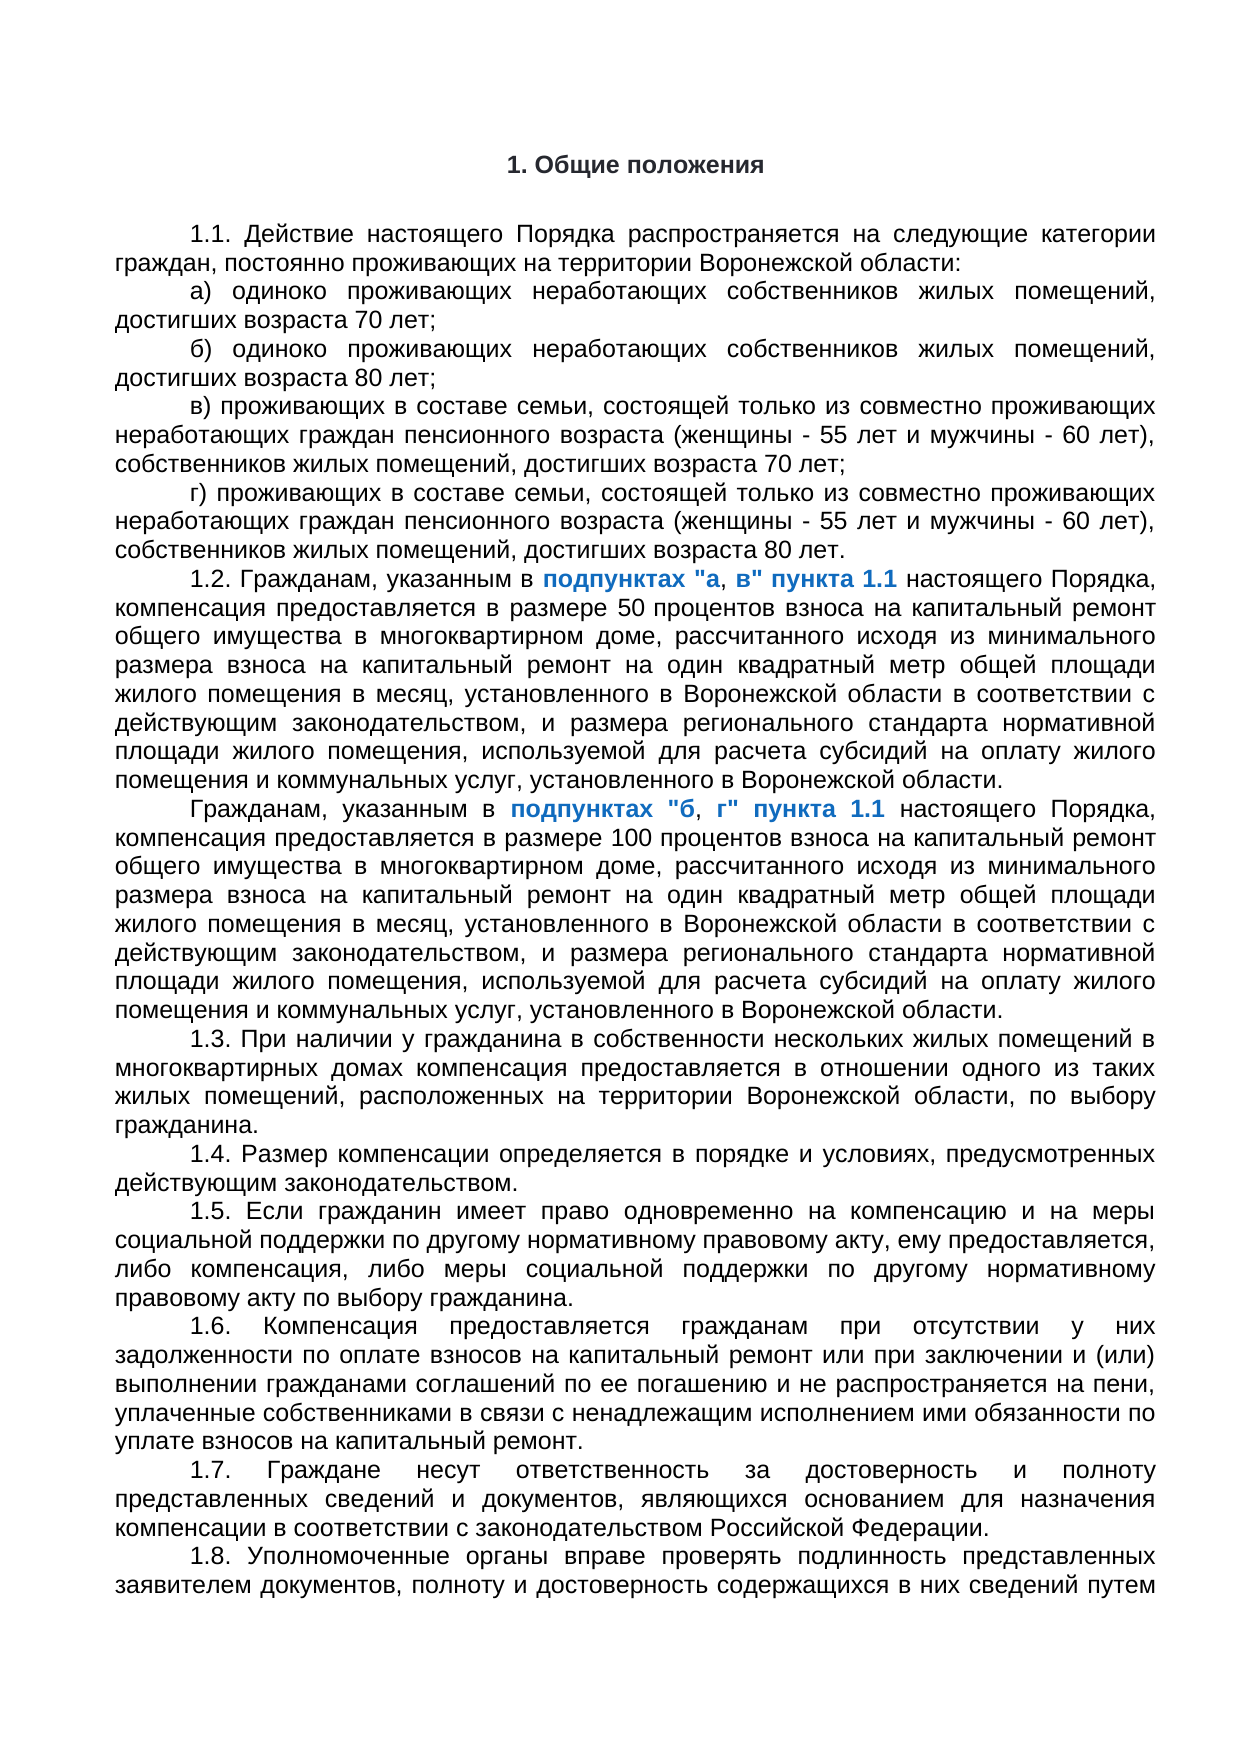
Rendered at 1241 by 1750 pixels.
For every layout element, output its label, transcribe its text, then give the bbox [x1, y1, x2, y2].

text 1.1. Действие настоящего Порядка распространяется на следующие категории граждан, постоянно проживающих на территории Воронежской области: [114, 219, 1157, 276]
subtitle 1. Общие положения [114, 150, 1157, 179]
text 1.7. Граждане несут ответственность за достоверность и полноту представленных сведений и документов, являющихся основанием для назначения компенсации в соответствии с законодательством Российской Федерации. [114, 1455, 1157, 1541]
text а) одиноко проживающих неработающих собственников жилых помещений, достигших возраста 70 лет; [114, 276, 1157, 334]
text б) одиноко проживающих неработающих собственников жилых помещений, достигших возраста 80 лет; [114, 334, 1157, 391]
text 1.6. Компенсация предоставляется гражданам при отсутствии у них задолженности по оплате взносов на капитальный ремонт или при заключении и (или) выполнении гражданами соглашений по ее погашению и не распространяется на пени, уплаченные собственниками в связи с ненадлежащим исполнением ими обязанности по уплате взносов на капитальный ремонт. [114, 1311, 1157, 1455]
text 1.5. Если гражданин имеет право одновременно на компенсацию и на меры социальной поддержки по другому нормативному правовому акту, ему предоставляется, либо компенсация, либо меры социальной поддержки по другому нормативному правовому акту по выбору гражданина. [114, 1196, 1157, 1311]
text 1.4. Размер компенсации определяется в порядке и условиях, предусмотренных действующим законодательством. [114, 1139, 1157, 1196]
text в) проживающих в составе семьи, состоящей только из совместно проживающих неработающих граждан пенсионного возраста (женщины - 55 лет и мужчины - 60 лет), собственников жилых помещений, достигших возраста 70 лет; [114, 391, 1157, 477]
text 1.2. Гражданам, указанным в подпунктах "а, в" пункта 1.1 настоящего Порядка, компенсация предоставляется в размере 50 процентов взноса на капитальный ремонт общего имущества в многоквартирном доме, рассчитанного исходя из минимального размера взноса на капитальный ремонт на один квадратный метр общей площади жилого помещения в месяц, установленного в Воронежской области в соответствии с действующим законодательством, и размера регионального стандарта нормативной площади жилого помещения, используемой для расчета субсидий на оплату жилого помещения и коммунальных услуг, установленного в Воронежской области. [114, 564, 1157, 794]
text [114, 1541, 1157, 1599]
text 1.3. При наличии у гражданина в собственности нескольких жилых помещений в многоквартирных домах компенсация предоставляется в отношении одного из таких жилых помещений, расположенных на территории Воронежской области, по выбору гражданина. [114, 1024, 1157, 1139]
text г) проживающих в составе семьи, состоящей только из совместно проживающих неработающих граждан пенсионного возраста (женщины - 55 лет и мужчины - 60 лет), собственников жилых помещений, достигших возраста 80 лет. [114, 477, 1157, 564]
text Гражданам, указанным в подпунктах "б, г" пункта 1.1 настоящего Порядка, компенсация предоставляется в размере 100 процентов взноса на капитальный ремонт общего имущества в многоквартирном доме, рассчитанного исходя из минимального размера взноса на капитальный ремонт на один квадратный метр общей площади жилого помещения в месяц, установленного в Воронежской области в соответствии с действующим законодательством, и размера регионального стандарта нормативной площади жилого помещения, используемой для расчета субсидий на оплату жилого помещения и коммунальных услуг, установленного в Воронежской области. [114, 794, 1157, 1024]
